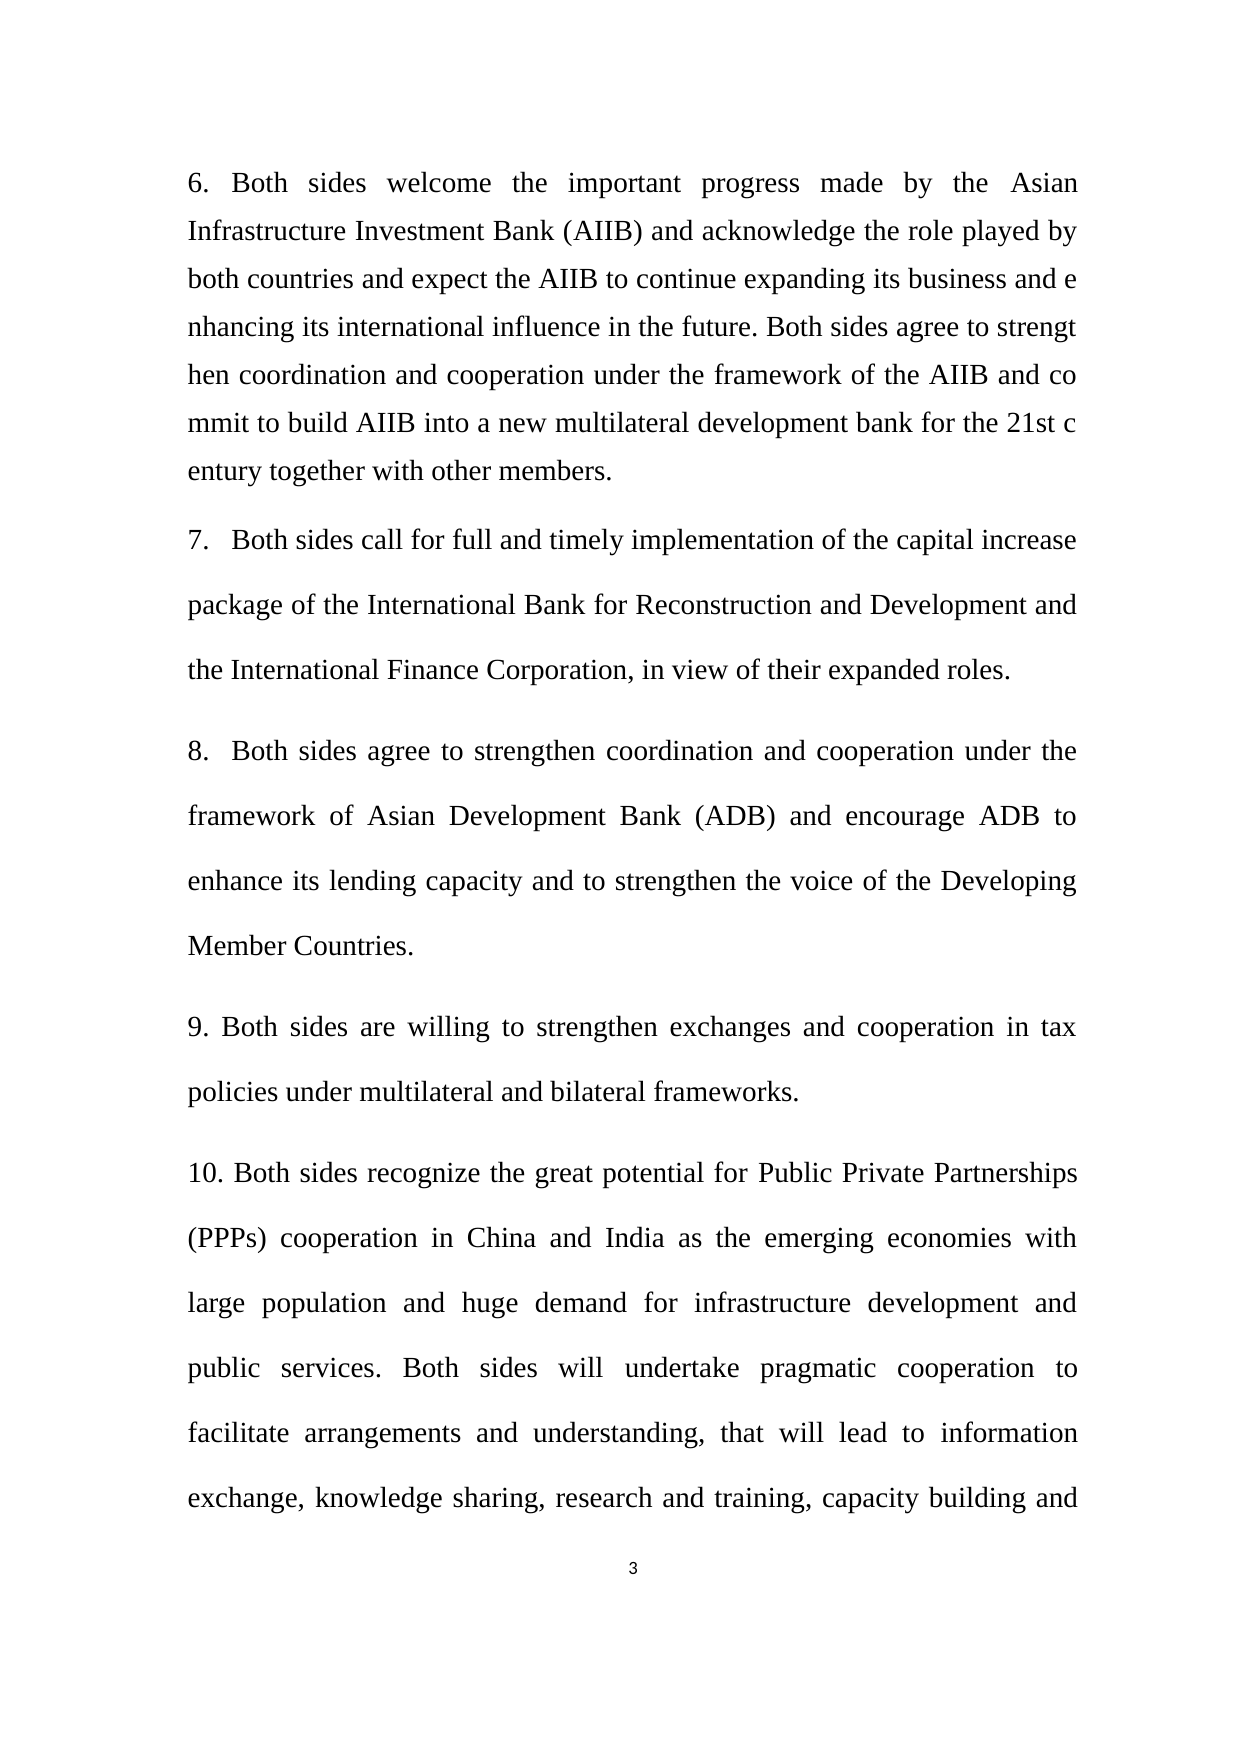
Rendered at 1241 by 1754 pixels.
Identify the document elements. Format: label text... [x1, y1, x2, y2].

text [187, 1140, 1078, 1530]
text 7. Both sides call for full and timely implementation of the capital increase package of the International Bank for Reconstruction and Development and the International Finance Corporation, in view of their expanded roles. [187, 506, 1078, 701]
text 8. Both sides agree to strengthen coordination and cooperation under the framework of Asian Development Bank (ADB) and encourage ADB to enhance its lending capacity and to strengthen the voice of the Developing Member Countries. [187, 717, 1078, 977]
text 9. Both sides are willing to strengthen exchanges and cooperation in tax policies under multilateral and bilateral frameworks. [187, 994, 1078, 1124]
text 6. Both sides welcome the important progress made by the Asian Infrastructure Investment Bank (AIIB) and acknowledge the role played by both countries and expect the AIIB to continue expanding its business and enhancing its international influence in the future. Both sides agree to strengthen coordination and cooperation under the framework of the AIIB and commit to build AIIB into a new multilateral development bank for the 21st century together with other members. [187, 154, 1078, 490]
